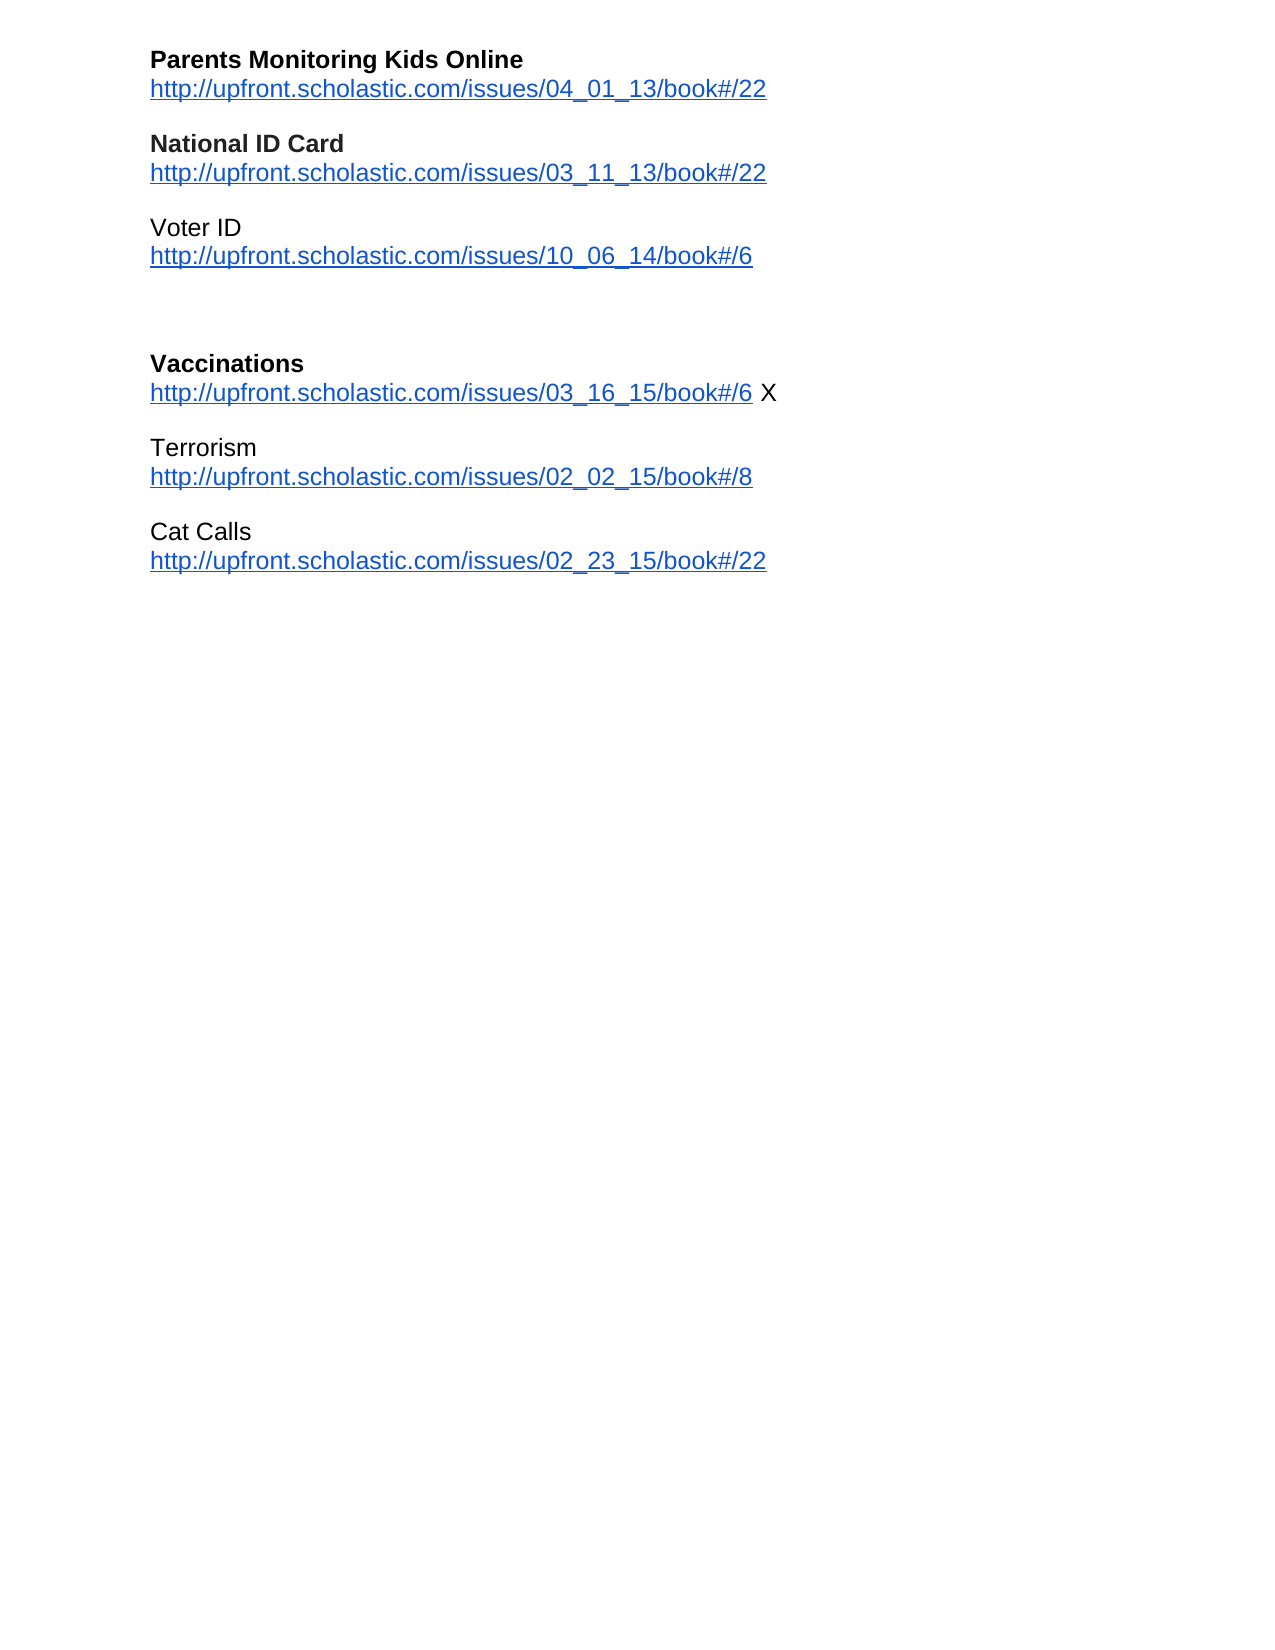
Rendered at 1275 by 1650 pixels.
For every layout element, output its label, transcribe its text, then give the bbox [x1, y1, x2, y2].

text Terrorism [75, 433, 1200, 462]
text Voter ID [150, 213, 1200, 241]
text National ID Card [150, 129, 1200, 157]
text Vaccinations [75, 349, 1200, 378]
text http://upfront.scholastic.com/issues/10_06_14/book#/6 [150, 241, 1200, 270]
text Cat Calls [75, 517, 1200, 546]
text http://upfront.scholastic.com/issues/03_16_15/book#/6 X [75, 378, 1200, 407]
text http://upfront.scholastic.com/issues/03_11_13/book#/22 [150, 157, 1200, 186]
text Parents Monitoring Kids Online [150, 45, 1200, 74]
text http://upfront.scholastic.com/issues/04_01_13/book#/22 [150, 74, 1200, 102]
text http://upfront.scholastic.com/issues/02_23_15/book#/22 [75, 546, 1200, 574]
text http://upfront.scholastic.com/issues/02_02_15/book#/8 [75, 462, 1200, 491]
